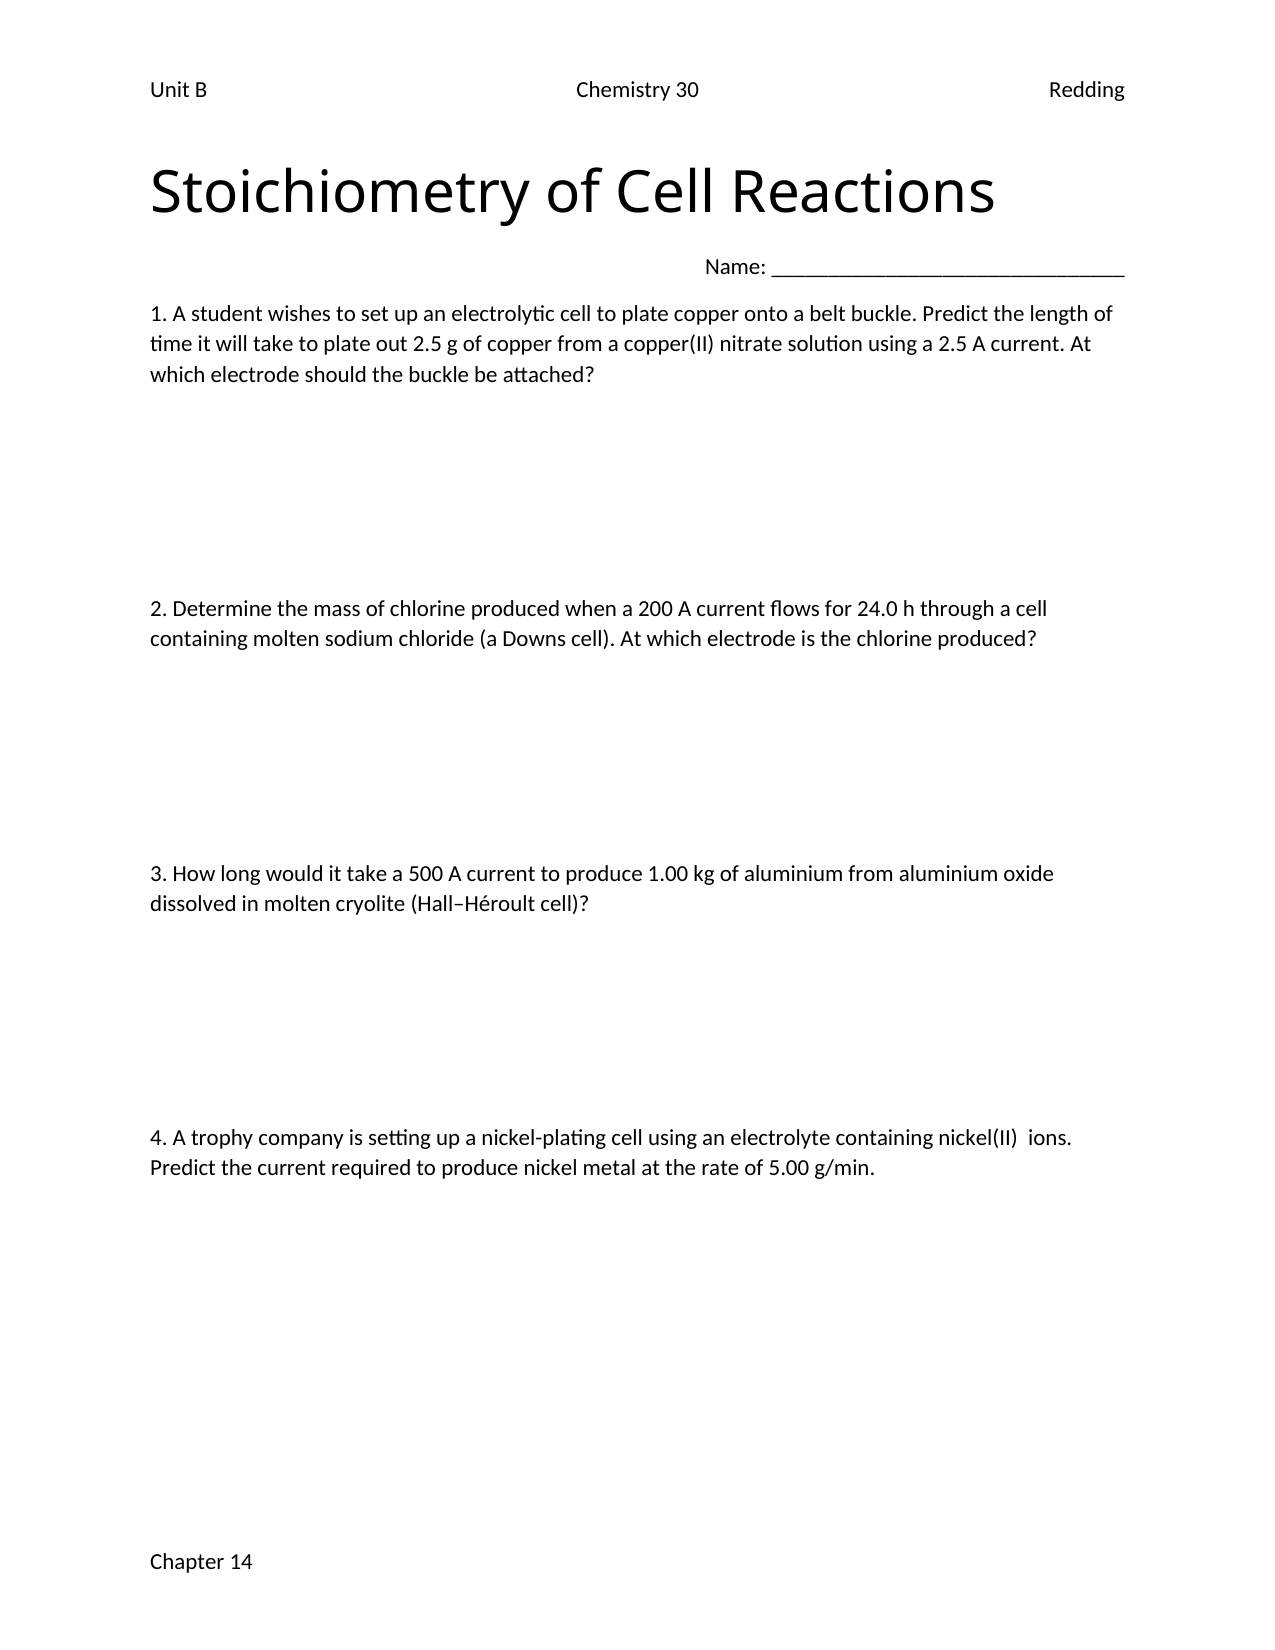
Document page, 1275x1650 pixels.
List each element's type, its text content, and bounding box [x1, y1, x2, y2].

text Name: _______________________________ [150, 252, 1125, 281]
text 4. A trophy company is setting up a nickel-plating cell using an electrolyte containing nickel(II) ions. Predict the current required to produce nickel metal at the rate of 5.00 g/min. [150, 1123, 1125, 1182]
text Stoichiometry of Cell Reactions [150, 150, 1125, 229]
text 1. A student wishes to set up an electrolytic cell to plate copper onto a belt buckle. Predict the length of time it will take to plate out 2.5 g of copper from a copper(II) nitrate solution using a 2.5 A current. At which electrode should the buckle be attached? [150, 299, 1125, 388]
text 2. Determine the mass of chlorine produced when a 200 A current flows for 24.0 h through a cell containing molten sodium chloride (a Downs cell). At which electrode is the chlorine produced? [150, 594, 1125, 652]
text 3. How long would it take a 500 A current to produce 1.00 kg of aluminium from aluminium oxide dissolved in molten cryolite (Hall–Héroult cell)? [150, 859, 1125, 917]
